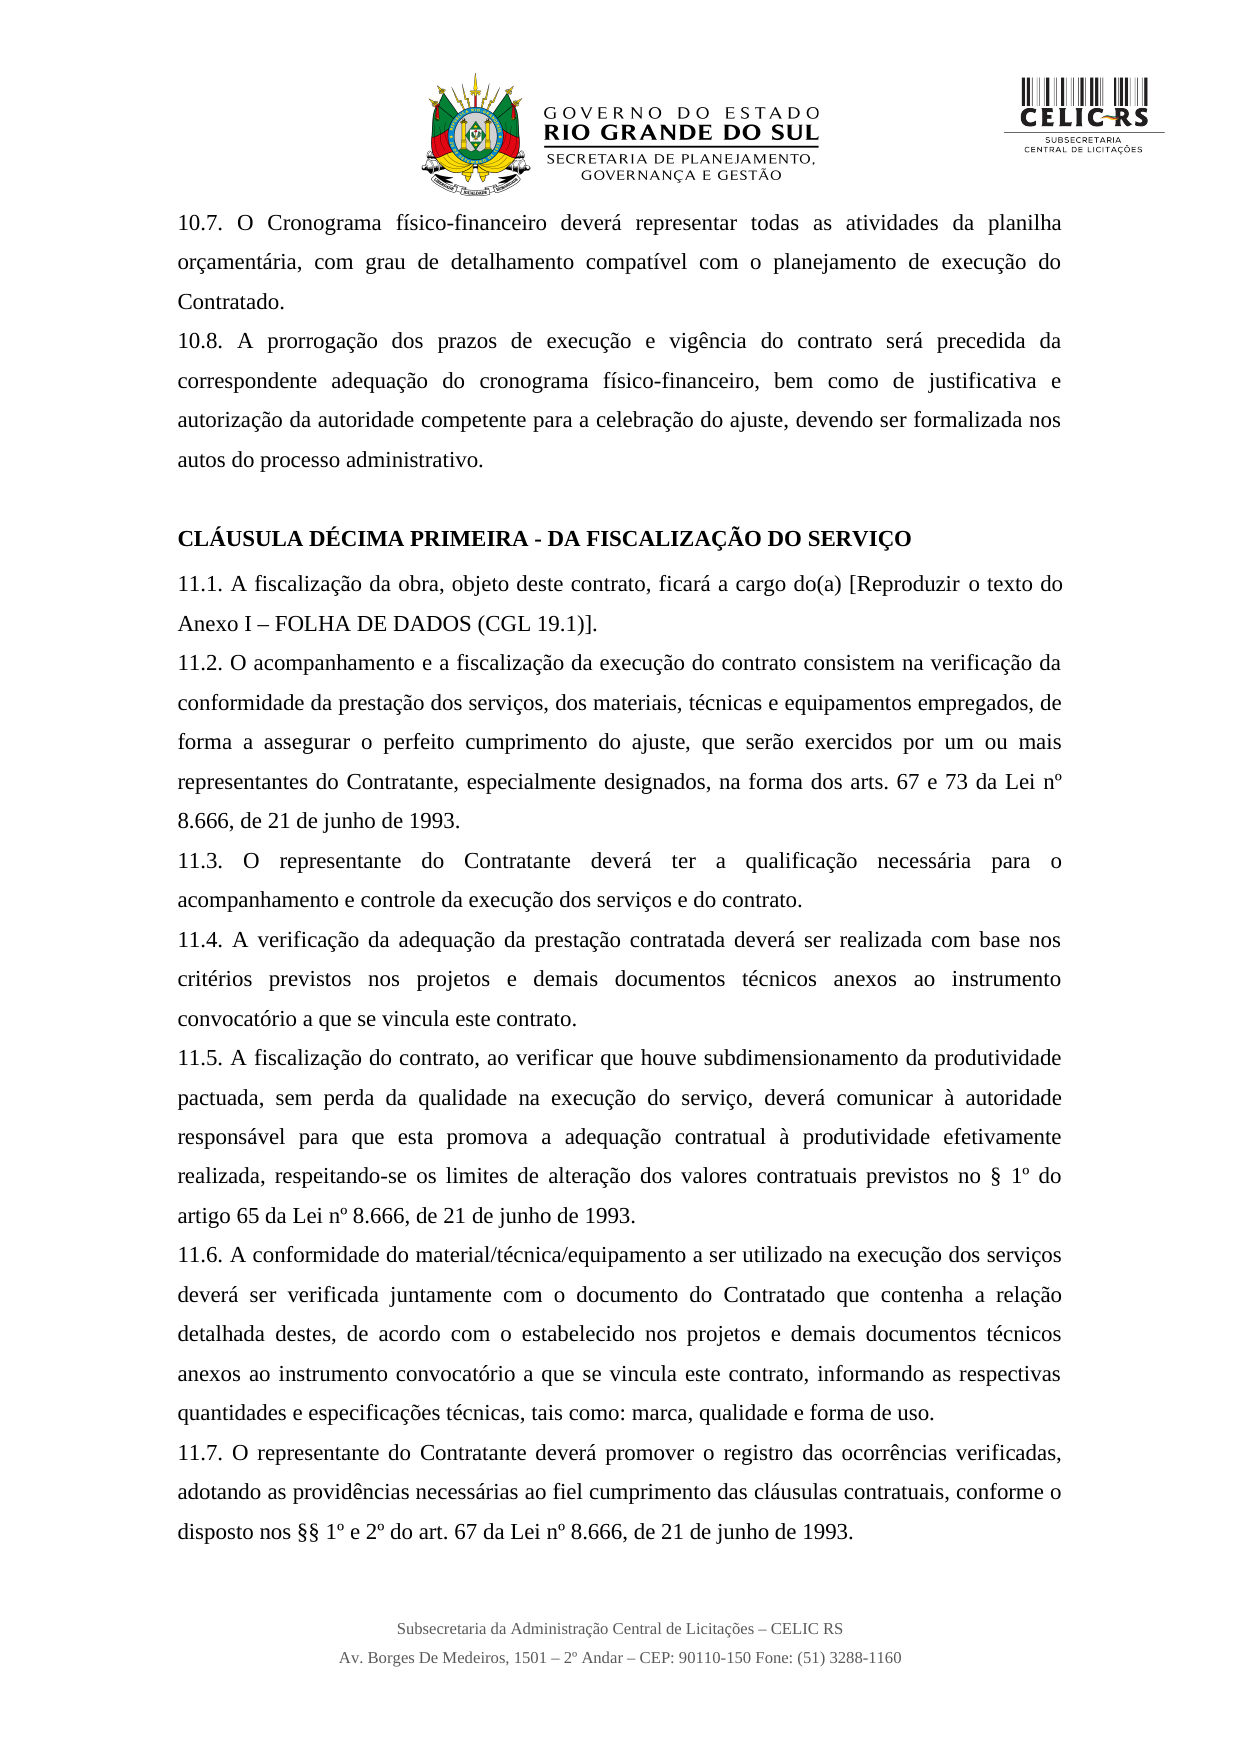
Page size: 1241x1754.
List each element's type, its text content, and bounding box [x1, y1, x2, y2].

text 11.5. A fiscalização do contrato, ao verificar que houve subdimensionamento da produtividade pactuada, sem perda da qualidade na execução do serviço, deverá comunicar à autoridade responsável para que esta promova a adequação contratual à produtividade efetivamente realizada, respeitando-se os limites de alteração dos valores contratuais previstos no § 1º do artigo 65 da Lei nº 8.666, de 21 de junho de 1993. [177, 1044, 1063, 1228]
text 11.3. O representante do Contratante deverá ter a qualificação necessária para o acompanhamento e controle da execução dos serviços e do contrato. [177, 847, 1063, 913]
text 10.8. A prorrogação dos prazos de execução e vigência do contrato será precedida da correspondente adequação do cronograma físico-financeiro, bem como de justificativa e autorização da autoridade competente para a celebração do ajuste, devendo ser formalizada nos autos do processo administrativo. [177, 327, 1063, 472]
text 11.1. A fiscalização da obra, objeto deste contrato, ficará a cargo do(a) [Reproduzir o texto do Anexo I – Folha de Dados (CGL 19.1)]. [177, 570, 1063, 636]
text 10.7. O Cronograma físico-financeiro deverá representar todas as atividades da planilha orçamentária, com grau de detalhamento compatível com o planejamento de execução do Contratado. [177, 209, 1063, 314]
text 11.6. A conformidade do material/técnica/equipamento a ser utilizado na execução dos serviços deverá ser verificada juntamente com o documento do Contratado que contenha a relação detalhada destes, de acordo com o estabelecido nos projetos e demais documentos técnicos anexos ao instrumento convocatório a que se vincula este contrato, informando as respectivas quantidades e especificações técnicas, tais como: marca, qualidade e forma de uso. [177, 1242, 1063, 1426]
subtitle CLÁUSULA DÉCIMA PRIMEIRA - DA FISCALIZAÇÃO DO SERVIÇO [177, 525, 1063, 551]
picture [1001, 72, 1167, 158]
picture [421, 73, 819, 196]
text 11.2. O acompanhamento e a fiscalização da execução do contrato consistem na verificação da conformidade da prestação dos serviços, dos materiais, técnicas e equipamentos empregados, de forma a assegurar o perfeito cumprimento do ajuste, que serão exercidos por um ou mais representantes do Contratante, especialmente designados, na forma dos arts. 67 e 73 da Lei nº 8.666, de 21 de junho de 1993. [177, 649, 1063, 834]
text 11.4. A verificação da adequação da prestação contratada deverá ser realizada com base nos critérios previstos nos projetos e demais documentos técnicos anexos ao instrumento convocatório a que se vincula este contrato. [177, 926, 1063, 1031]
text 11.7. O representante do Contratante deverá promover o registro das ocorrências verificadas, adotando as providências necessárias ao fiel cumprimento das cláusulas contratuais, conforme o disposto nos §§ 1º e 2º do art. 67 da Lei nº 8.666, de 21 de junho de 1993. [177, 1439, 1063, 1544]
